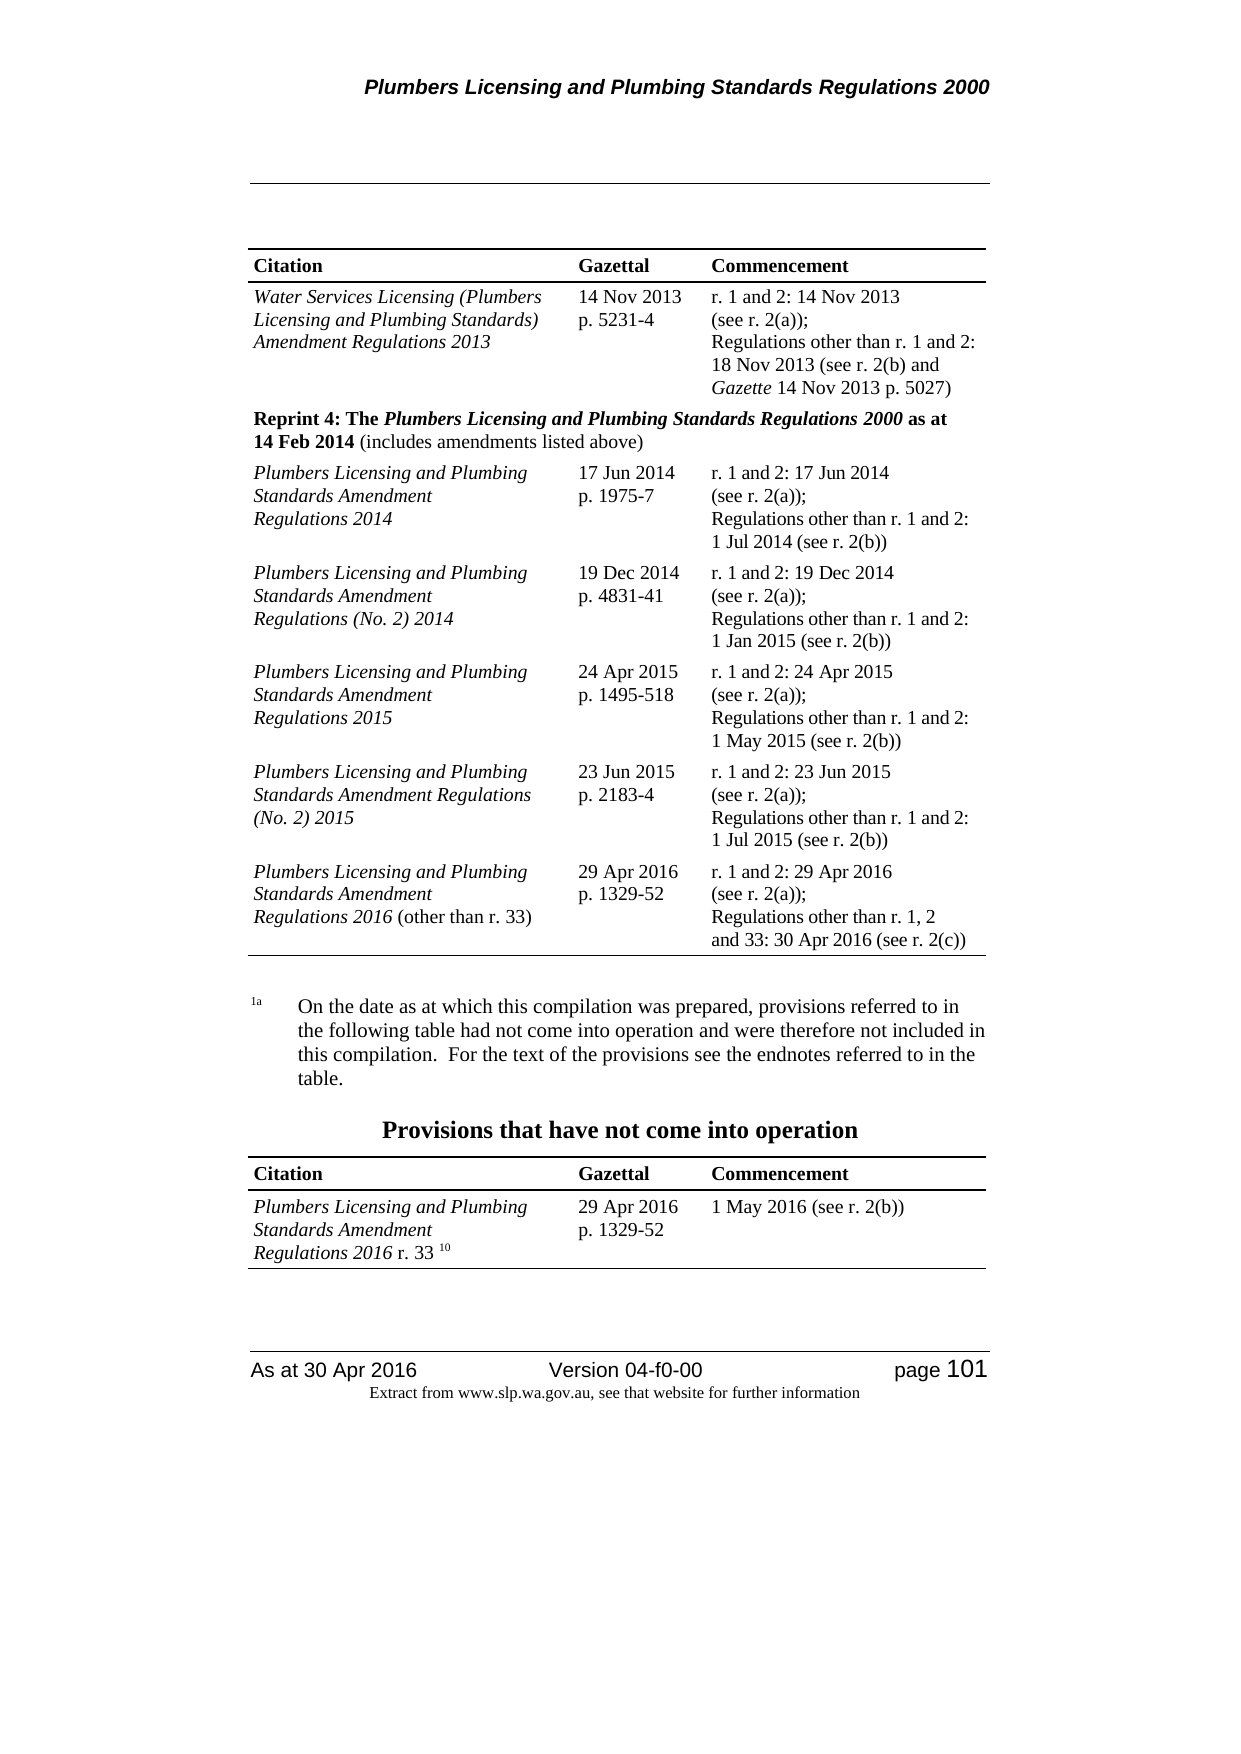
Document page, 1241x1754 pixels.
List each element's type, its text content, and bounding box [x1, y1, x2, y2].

table_header Citation [248, 250, 572, 281]
table_header Gazettal [572, 1158, 705, 1189]
table_cell r. 1 and 2: 29 Apr 2016 (see r. 2(a)); Regulations other than r. 1, 2 and 33: 30 Apr 2016 (see r. 2(c)) [705, 855, 986, 955]
table_cell 19 Dec 2014 p. 4831-41 [572, 557, 705, 656]
table_cell 23 Jun 2015 p. 2183-4 [572, 756, 705, 855]
table_header Gazettal [572, 250, 705, 281]
table_header Citation [248, 1158, 572, 1189]
table_cell Plumbers Licensing and Plumbing Standards Amendment Regulations 2016 r. 33 10 [248, 1191, 572, 1268]
table_cell Plumbers Licensing and Plumbing Standards Amendment Regulations 2015 [248, 656, 572, 756]
text 1a On the date as at which this compilation was prepared, provisions referred to in the following table had not come into operation and were therefore not included in this compilation. For the text of the provisions see the endnotes referred to in the table. [250, 993, 990, 1090]
table_cell Plumbers Licensing and Plumbing Standards Amendment Regulations (No. 2) 2015 [248, 756, 572, 855]
table_cell 17 Jun 2014 p. 1975-7 [572, 457, 705, 557]
table_cell 14 Nov 2013 p. 5231-4 [572, 283, 705, 403]
table_cell Plumbers Licensing and Plumbing Standards Amendment Regulations 2014 [248, 457, 572, 557]
table_cell r. 1 and 2: 17 Jun 2014 (see r. 2(a)); Regulations other than r. 1 and 2: 1 Jul 2014 (see r. 2(b)) [705, 457, 986, 557]
table_cell Plumbers Licensing and Plumbing Standards Amendment Regulations (No. 2) 2014 [248, 557, 572, 656]
subtitle Provisions that have not come into operation [250, 1115, 990, 1143]
table_header Commencement [705, 250, 986, 281]
table_cell r. 1 and 2: 24 Apr 2015 (see r. 2(a)); Regulations other than r. 1 and 2: 1 May 2015 (see r. 2(b)) [705, 656, 986, 756]
table_cell Water Services Licensing (Plumbers Licensing and Plumbing Standards) Amendment Regulations 2013 [248, 283, 572, 403]
table_cell r. 1 and 2: 14 Nov 2013 (see r. 2(a)); Regulations other than r. 1 and 2: 18 Nov 2013 (see r. 2(b) and Gazette 14 Nov 2013 p. 5027) [705, 283, 986, 403]
table_cell Reprint 4: The Plumbers Licensing and Plumbing Standards Regulations 2000 as at 14 Feb 2014 (includes amendments listed above) [248, 403, 986, 457]
table_cell 1 May 2016 (see r. 2(b)) [705, 1191, 986, 1268]
table_cell 24 Apr 2015 p. 1495-518 [572, 656, 705, 756]
table_cell r. 1 and 2: 23 Jun 2015 (see r. 2(a)); Regulations other than r. 1 and 2: 1 Jul 2015 (see r. 2(b)) [705, 756, 986, 855]
table_cell Plumbers Licensing and Plumbing Standards Amendment Regulations 2016 (other than r. 33) [248, 855, 572, 955]
table_header Commencement [705, 1158, 986, 1189]
table_cell 29 Apr 2016 p. 1329-52 [572, 1191, 705, 1268]
table_cell 29 Apr 2016 p. 1329-52 [572, 855, 705, 955]
table_cell r. 1 and 2: 19 Dec 2014 (see r. 2(a)); Regulations other than r. 1 and 2: 1 Jan 2015 (see r. 2(b)) [705, 557, 986, 656]
